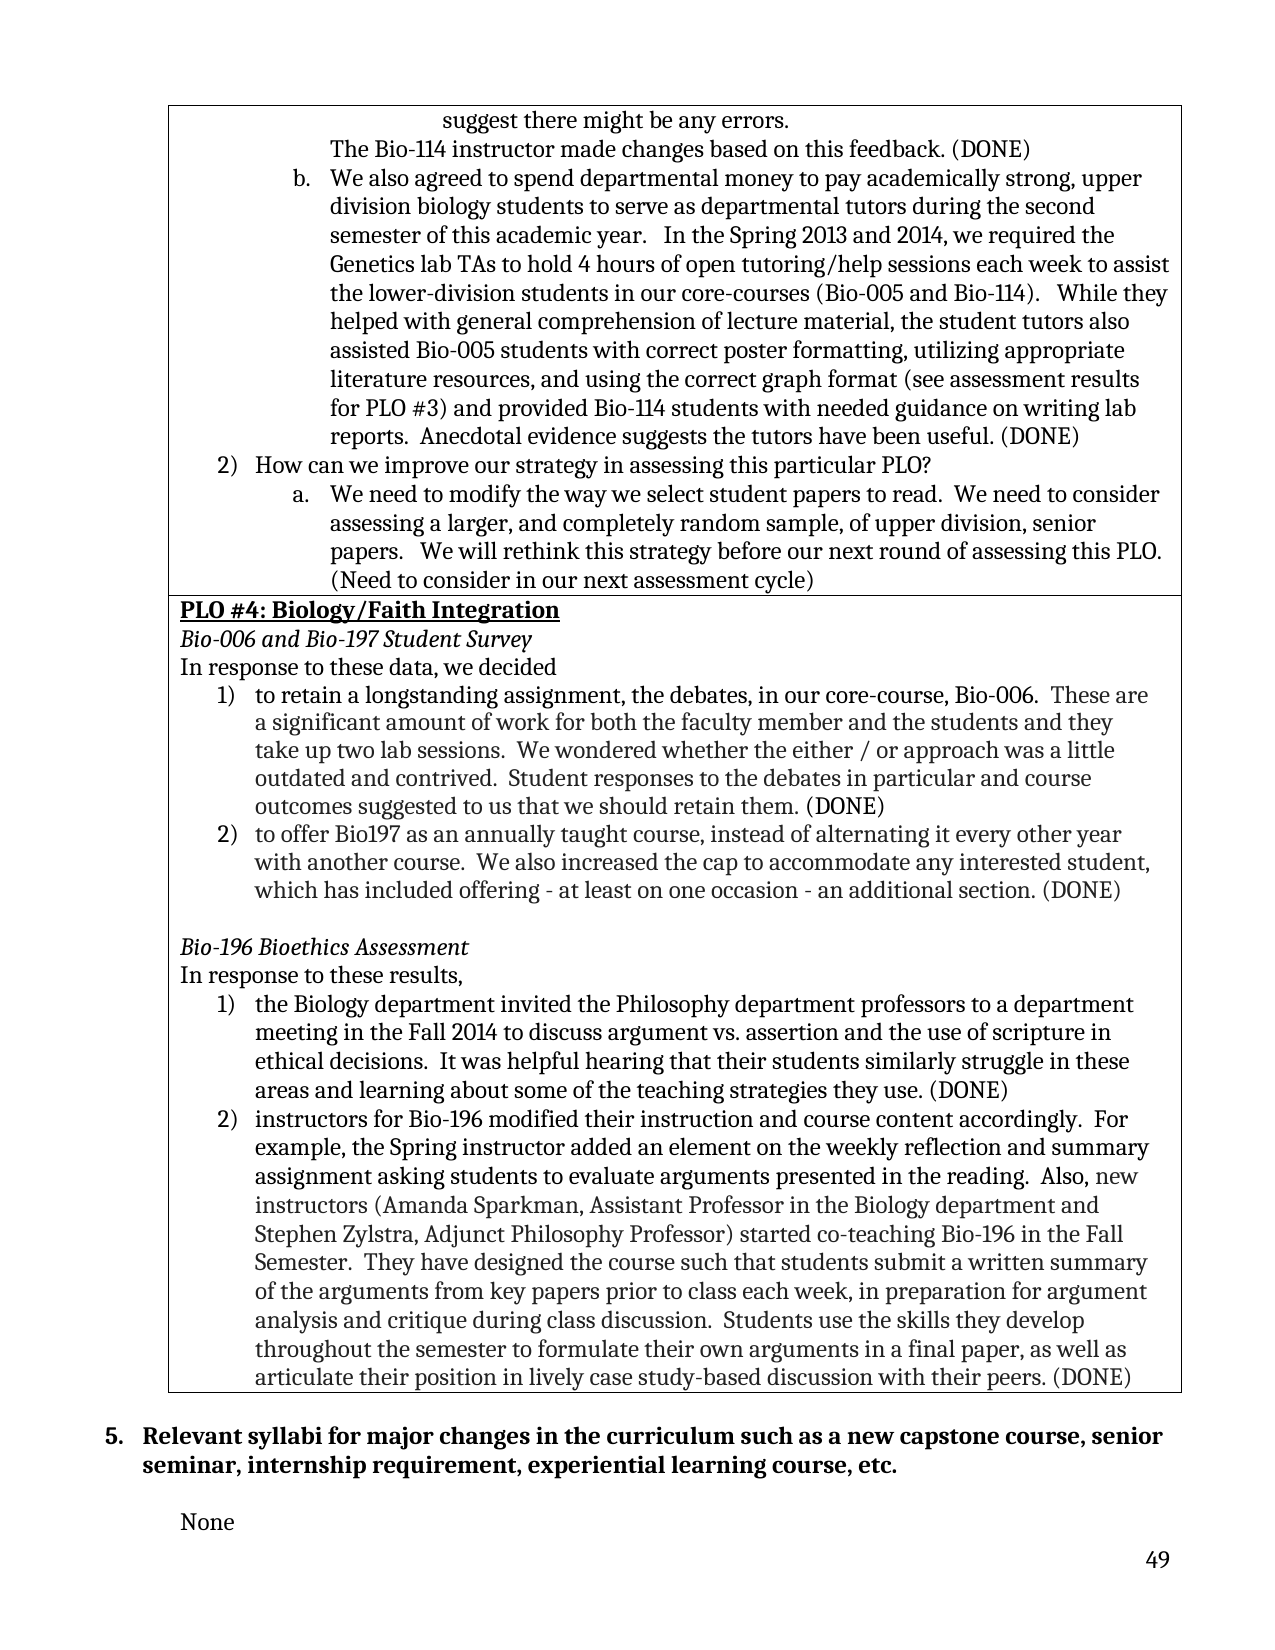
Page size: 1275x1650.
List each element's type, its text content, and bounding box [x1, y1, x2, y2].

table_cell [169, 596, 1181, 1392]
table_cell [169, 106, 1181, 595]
text None [180, 1508, 1170, 1537]
list Relevant syllabi for major changes in the curriculum such as a new capstone course, senior seminar, internship requirement, experiential learning course, etc. [105, 1422, 1170, 1479]
